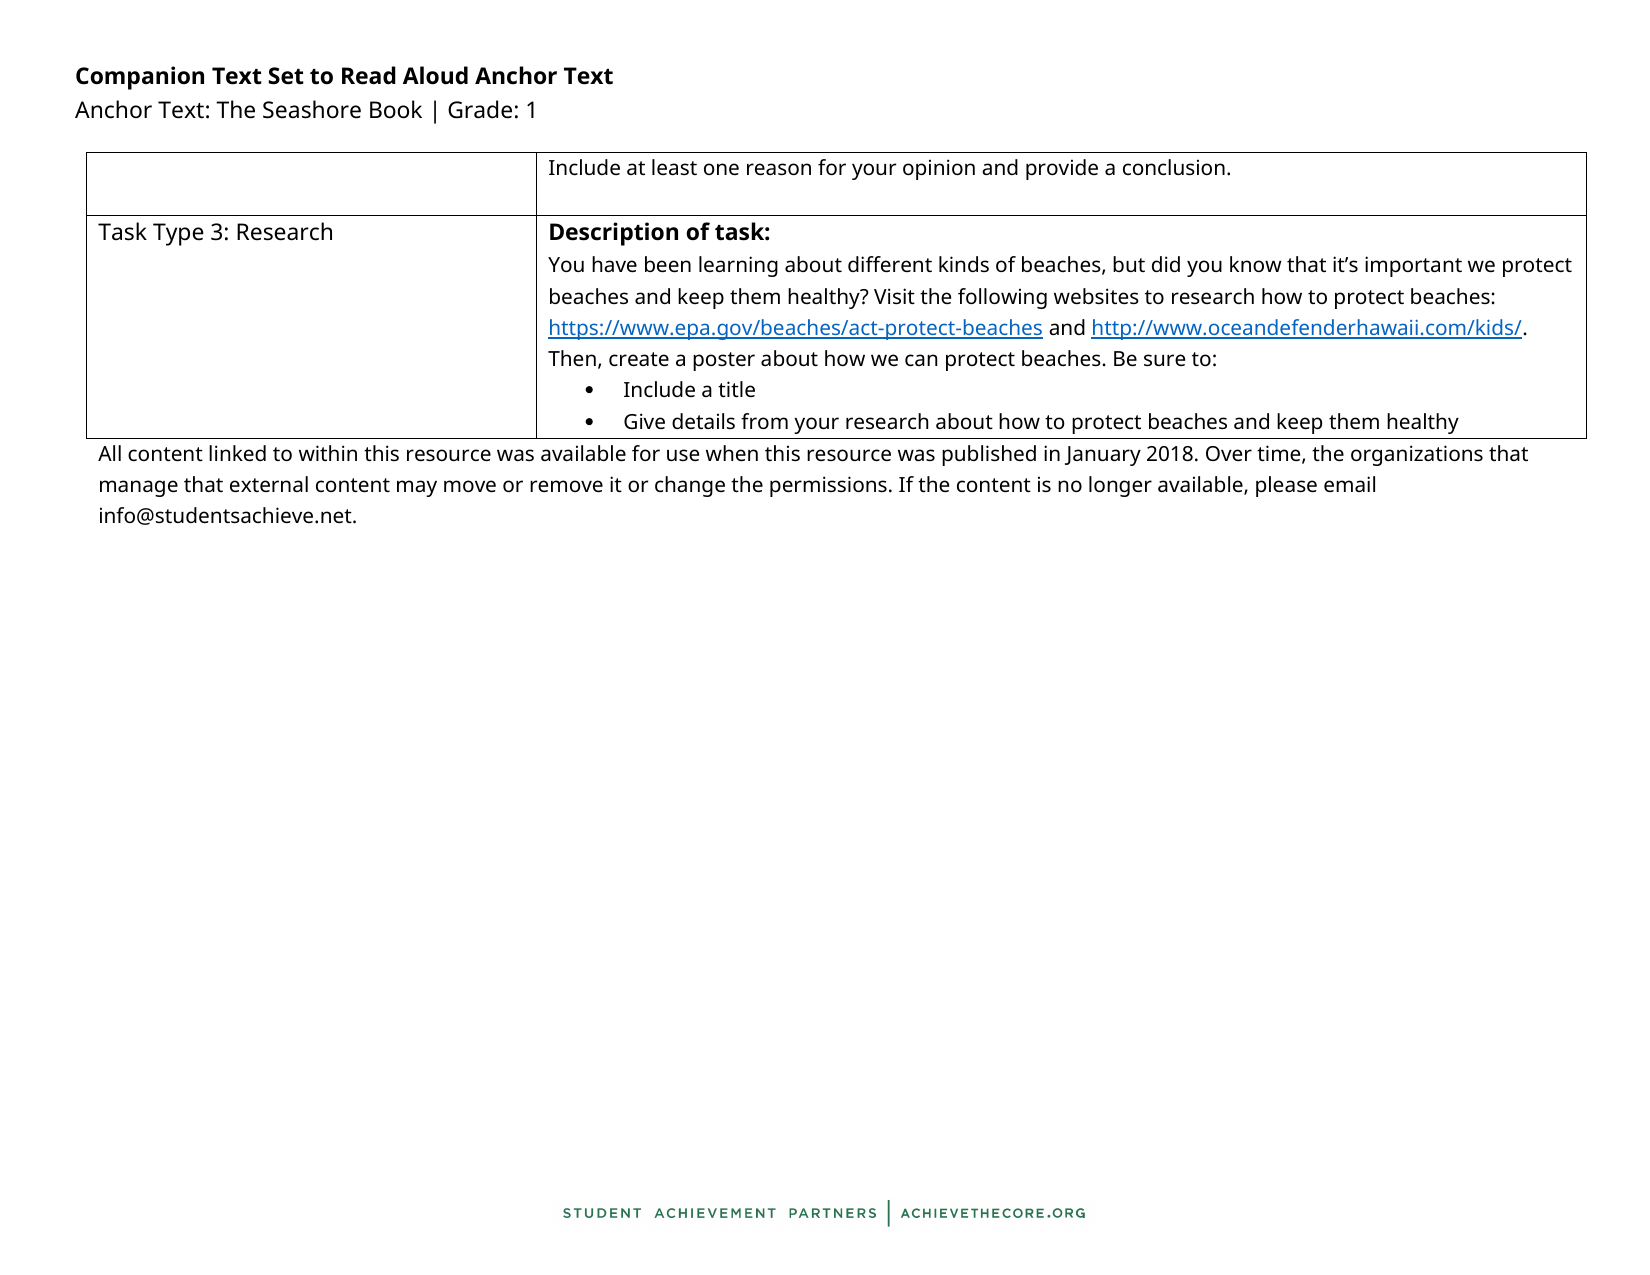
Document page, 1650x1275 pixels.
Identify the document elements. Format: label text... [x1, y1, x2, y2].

picture [551, 1196, 1099, 1230]
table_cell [537, 153, 1586, 215]
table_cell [87, 153, 536, 215]
table_cell All content linked to within this resource was available for use when this resource was published in January 2018. Over time, the organizations that manage that external content may move or remove it or change the permissions. If the content is no longer available, please email info@studentsachieve.net. [87, 439, 1587, 533]
table_cell Task Type 3: Research [87, 216, 536, 438]
table_cell Description of task: You have been learning about different kinds of beaches, but did you know that it’s important we protect beaches and keep them healthy? Visit the following websites to research how to protect beaches: https://www.epa.gov/beaches/act-protect-beaches and http://www.oceandefenderhawaii.com/kids/. Then, create a poster about how we can protect beaches. Be sure to: Include a title Give details from your research about how to protect beaches and keep them healthy [537, 216, 1586, 438]
